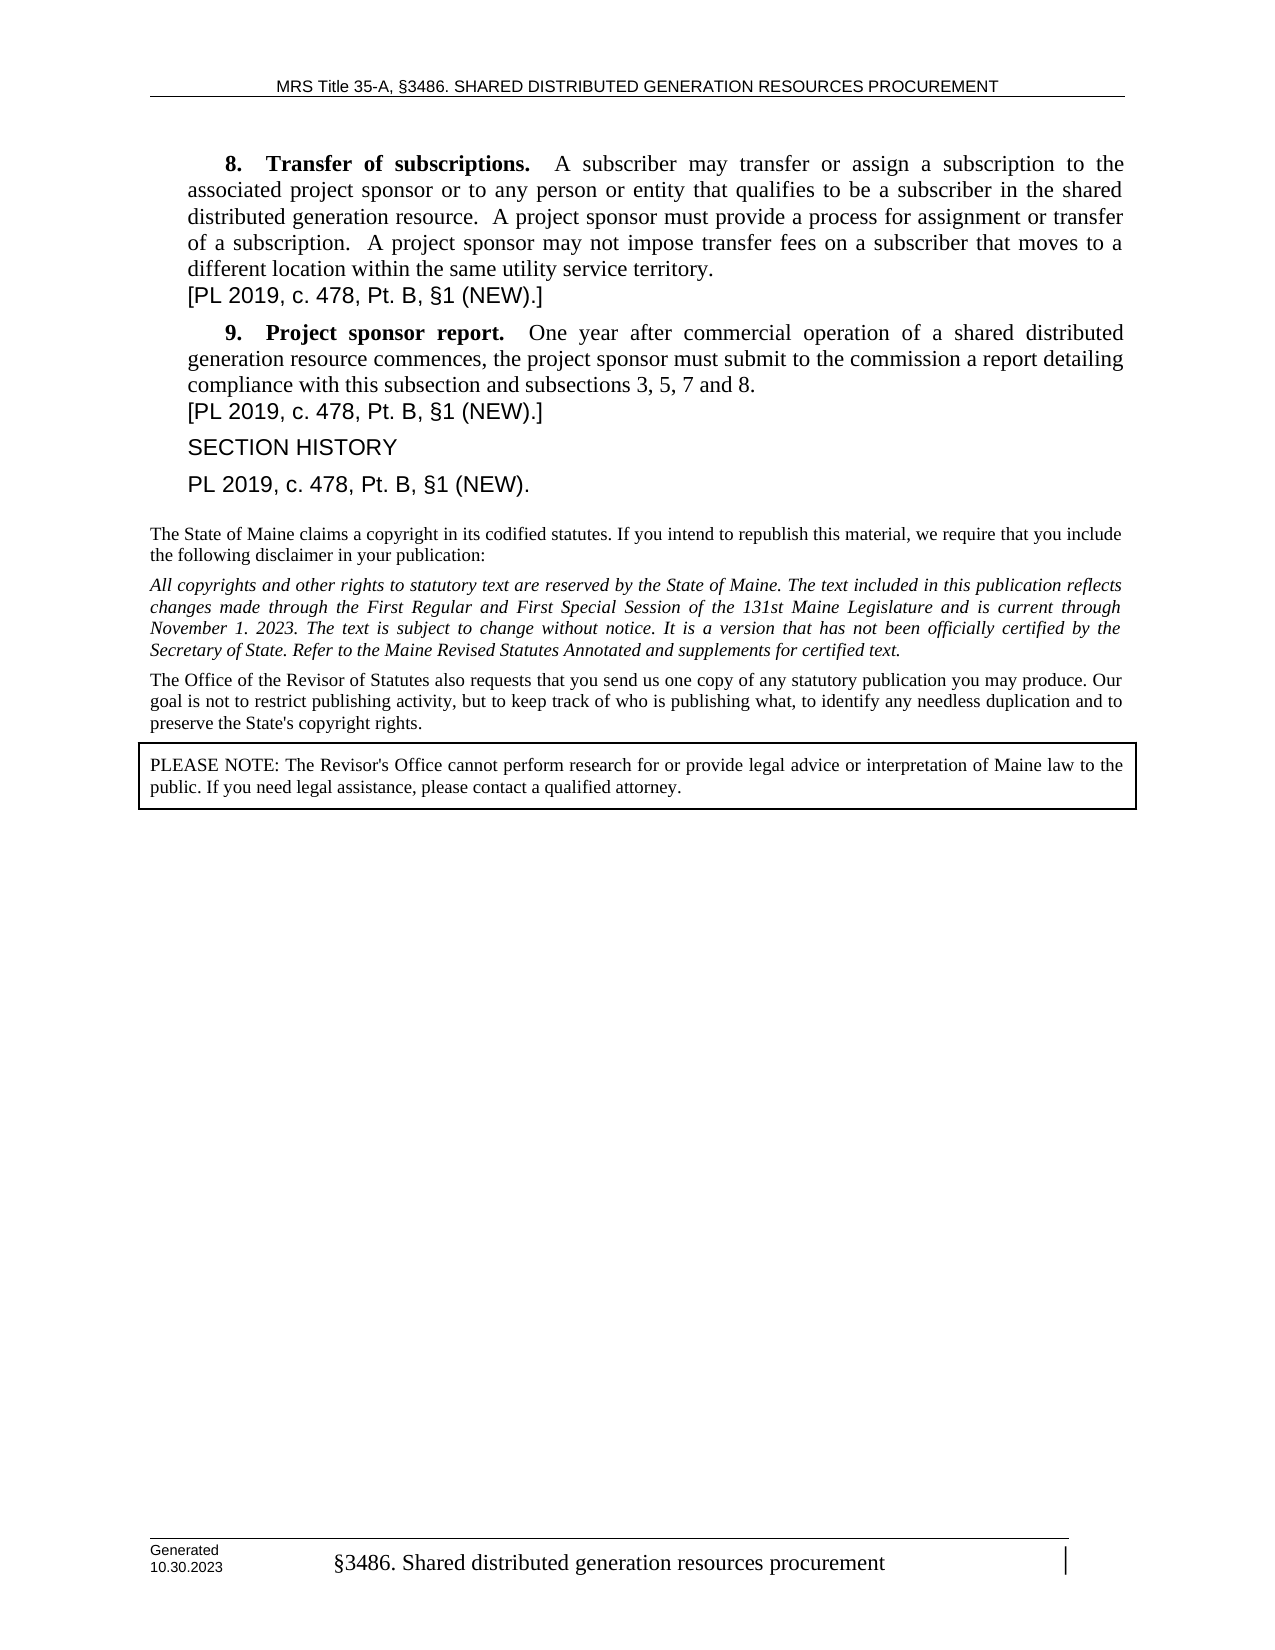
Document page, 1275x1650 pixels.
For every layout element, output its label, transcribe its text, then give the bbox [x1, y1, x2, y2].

text 9. Project sponsor report. One year after commercial operation of a shared distributed generation resource commences, the project sponsor must submit to the commission a report detailing compliance with this subsection and subsections 3, 5, 7 and 8. [187, 318, 1125, 398]
text 8. Transfer of subscriptions. A subscriber may transfer or assign a subscription to the associated project sponsor or to any person or entity that qualifies to be a subscriber in the shared distributed generation resource. A project sponsor must provide a process for assignment or transfer of a subscription. A project sponsor may not impose transfer fees on a subscriber that moves to a different location within the same utility service territory. [187, 150, 1125, 282]
text All copyrights and other rights to statutory text are reserved by the State of Maine. The text included in this publication reflects changes made through the First Regular and First Special Session of the 131st Maine Legislature and is current through November 1. 2023 . The text is subject to change without notice. It is a version that has not been officially certified by the Secretary of State. Refer to the Maine Revised Statutes Annotated and supplements for certified text. [150, 574, 1125, 660]
text SECTION HISTORY [187, 434, 1125, 461]
text PLEASE NOTE: The Revisor's Office cannot perform research for or provide legal advice or interpretation of Maine law to the public. If you need legal assistance, please contact a qualified attorney. [140, 744, 1135, 808]
text The State of Maine claims a copyright in its codified statutes. If you intend to republish this material, we require that you include the following disclaimer in your publication: [150, 522, 1125, 566]
text PL 2019, c. 478, Pt. B, §1 (NEW). [187, 471, 1125, 497]
text The Office of the Revisor of Statutes also requests that you send us one copy of any statutory publication you may produce. Our goal is not to restrict publishing activity, but to keep track of who is publishing what, to identify any needless duplication and to preserve the State's copyright rights. [150, 668, 1125, 733]
text [PL 2019, c. 478, Pt. B, §1 (NEW).] [187, 282, 1125, 308]
text [PL 2019, c. 478, Pt. B, §1 (NEW).] [187, 398, 1125, 424]
